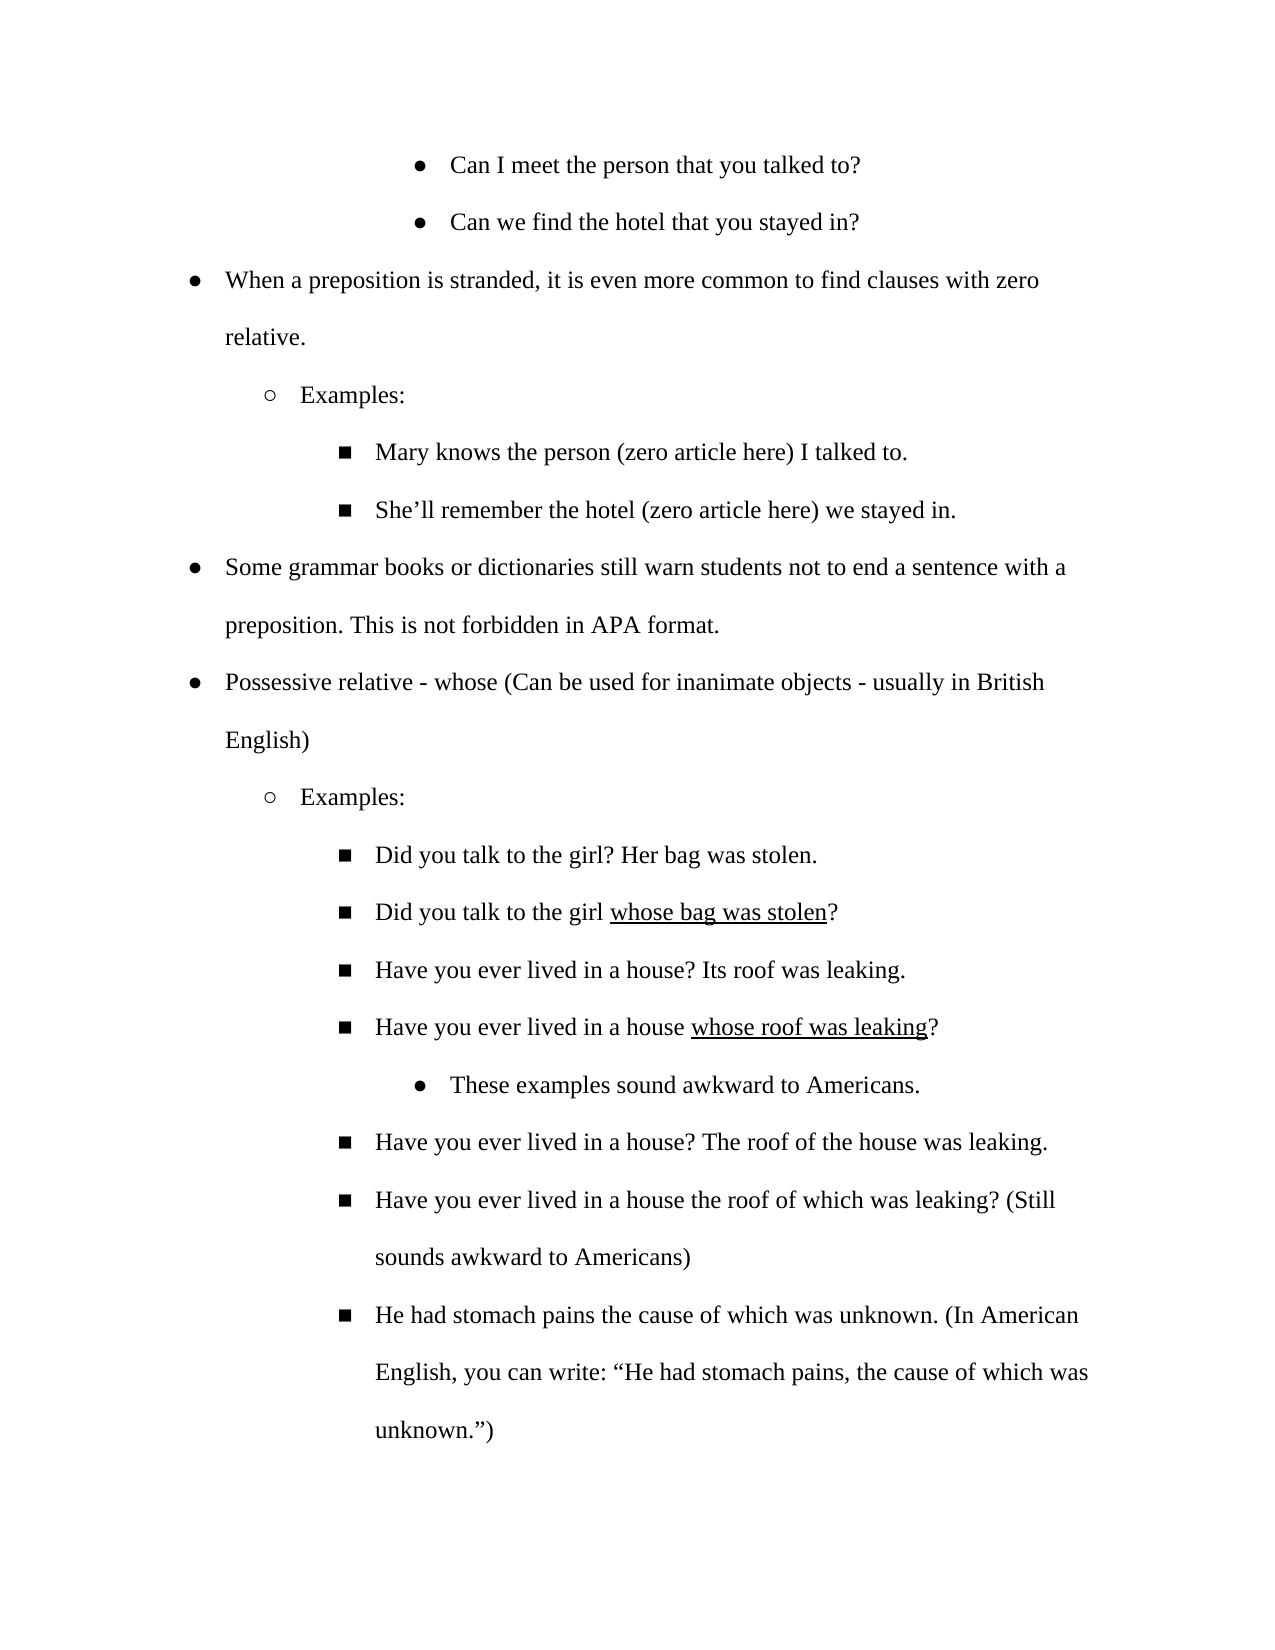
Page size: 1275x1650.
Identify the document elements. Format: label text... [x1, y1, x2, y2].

list Examples: [262, 782, 1125, 811]
list Have you ever lived in a house the roof of which was leaking? (Still sounds awkward to Americans) [337, 1185, 1125, 1271]
list Can I meet the person that you talked to? [412, 150, 1125, 179]
list Examples: [262, 380, 1125, 409]
list Have you ever lived in a house whose roof was leaking? [337, 1012, 1125, 1041]
list He had stomach pains the cause of which was unknown. (In American English, you can write: “He had stomach pains, the cause of which was unknown.”) [337, 1300, 1125, 1444]
list Some grammar books or dictionaries still warn students not to end a sentence with a preposition. This is not forbidden in APA format. [187, 552, 1125, 639]
list Can we find the hotel that you stayed in? [412, 207, 1125, 236]
list Did you talk to the girl? Her bag was stolen. [337, 840, 1125, 869]
list Mary knows the person (zero article here) I talked to. [337, 437, 1125, 466]
list Have you ever lived in a house? Its roof was leaking. [337, 955, 1125, 984]
list Possessive relative - whose (Can be used for inanimate objects - usually in British English) [187, 667, 1125, 754]
list She’ll remember the hotel (zero article here) we stayed in. [337, 495, 1125, 524]
list Have you ever lived in a house? The roof of the house was leaking. [337, 1127, 1125, 1156]
list When a preposition is stranded, it is even more common to find clauses with zero relative. [187, 265, 1125, 351]
list Did you talk to the girl whose bag was stolen? [337, 897, 1125, 926]
list These examples sound awkward to Americans. [412, 1070, 1125, 1099]
